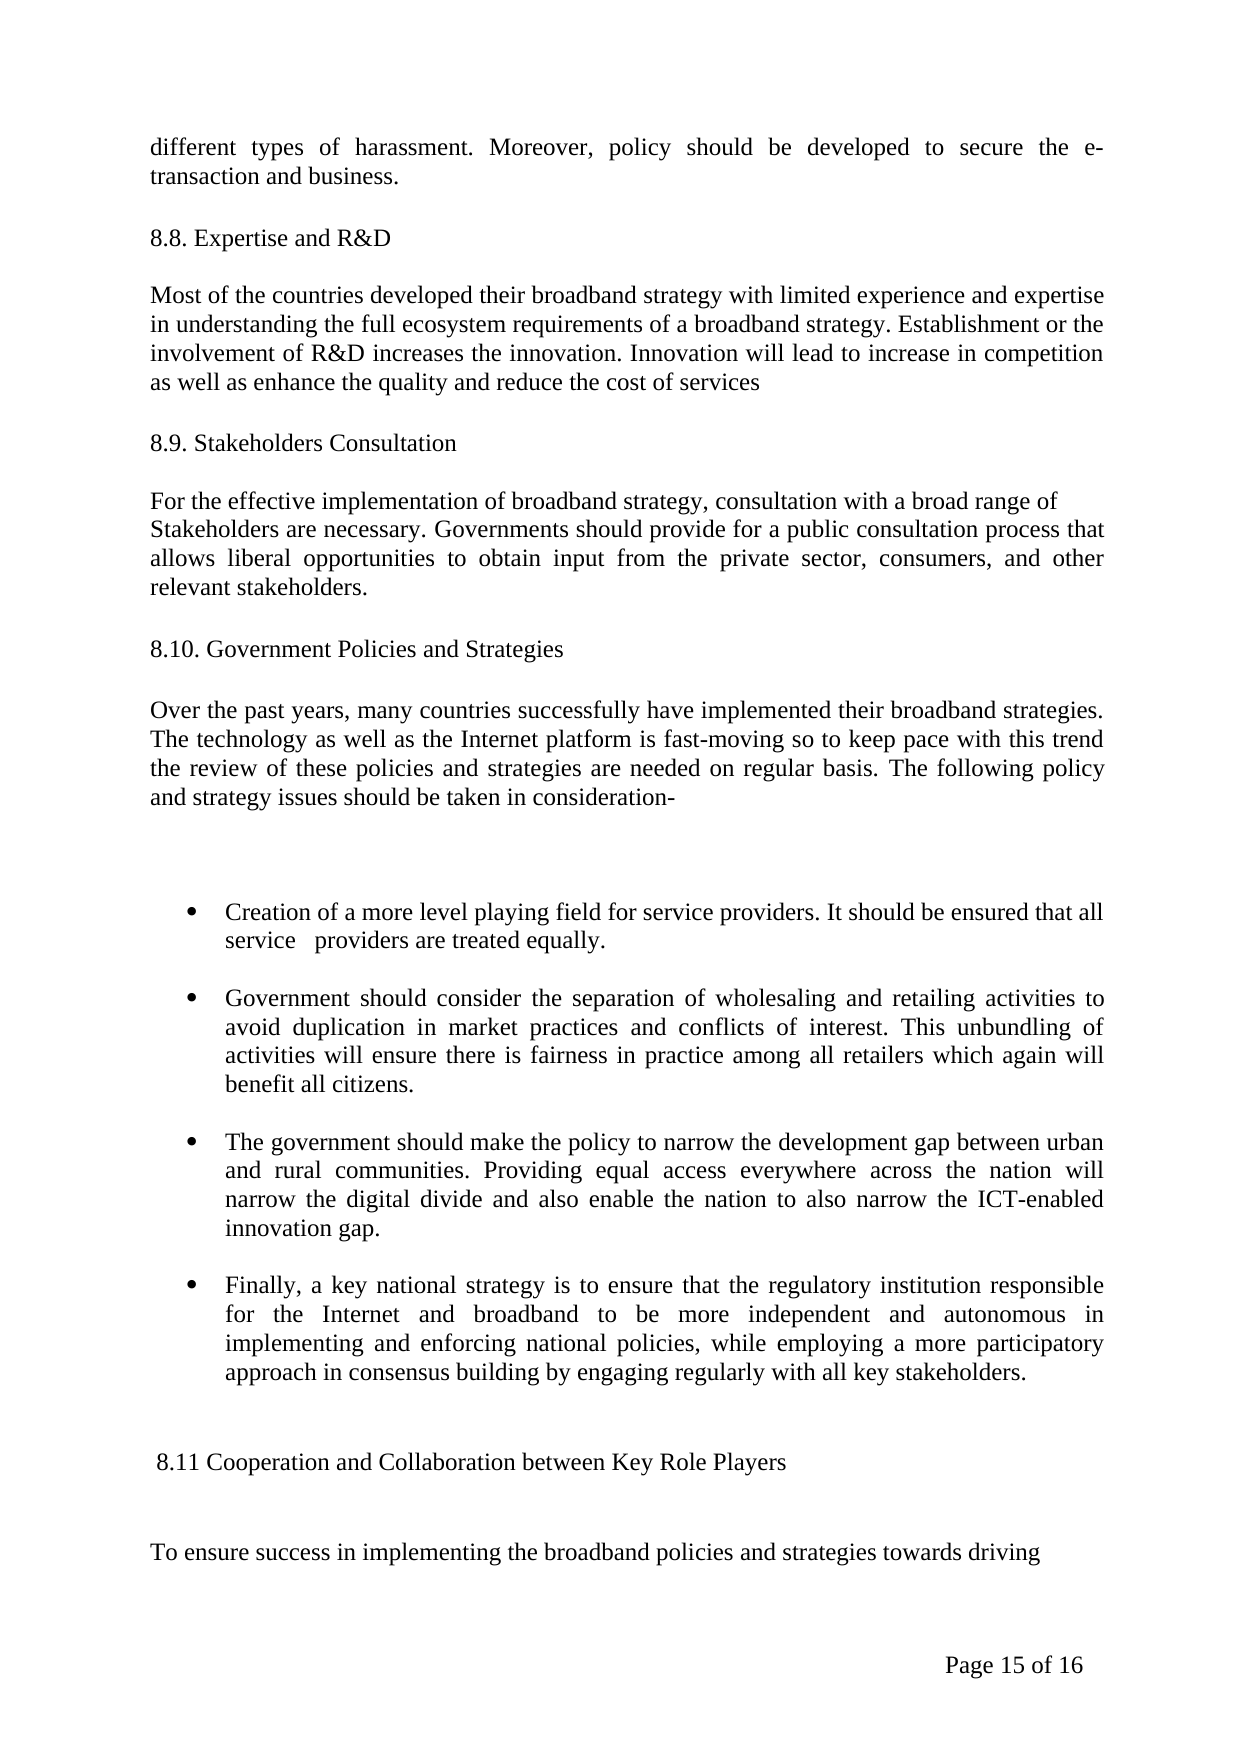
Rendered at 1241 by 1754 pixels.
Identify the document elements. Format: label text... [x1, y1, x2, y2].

subtitle 8.8. Expertise and R&D [150, 223, 1105, 252]
list Creation of a more level playing field for service providers. It should be ensured that all service providers are treated equally. [187, 897, 1105, 954]
text For the effective implementation of broadband strategy, consultation with a broad range of [150, 486, 1105, 514]
list The government should make the policy to narrow the development gap between urban and rural communities. Providing equal access everywhere across the nation will narrow the digital divide and also enable the nation to also narrow the ICT-enabled innovation gap. [187, 1127, 1105, 1242]
text Most of the countries developed their broadband strategy with limited experience and expertise in understanding the full ecosystem requirements of a broadband strategy. Establishment or the involvement of R&D increases the innovation. Innovation will lead to increase in competition as well as enhance the quality and reduce the cost of services [150, 280, 1105, 395]
text Stakeholders are necessary. Governments should provide for a public consultation process that allows liberal opportunities to obtain input from the private sector, consumers, and other relevant stakeholders. [150, 514, 1105, 601]
subtitle 8.11 Cooperation and Collaboration between Key Role Players [150, 1447, 1105, 1476]
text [150, 132, 1105, 190]
list Government should consider the separation of wholesaling and retailing activities to avoid duplication in market practices and conflicts of interest. This unbundling of activities will ensure there is fairness in practice among all retailers which again will benefit all citizens. [187, 983, 1105, 1098]
subtitle 8.9. Stakeholders Consultation [150, 428, 1105, 457]
subtitle 8.10. Government Policies and Strategies [150, 634, 1105, 662]
text To ensure success in implementing the broadband policies and strategies towards driving [150, 1537, 1105, 1566]
text Over the past years, many countries successfully have implemented their broadband strategies. The technology as well as the Internet platform is fast-moving so to keep pace with this trend the review of these policies and strategies are needed on regular basis. The following policy and strategy issues should be taken in consideration- [150, 695, 1105, 810]
list Finally, a key national strategy is to ensure that the regulatory institution responsible for the Internet and broadband to be more independent and autonomous in implementing and enforcing national policies, while employing a more participatory approach in consensus building by engaging regularly with all key stakeholders. [187, 1270, 1105, 1385]
